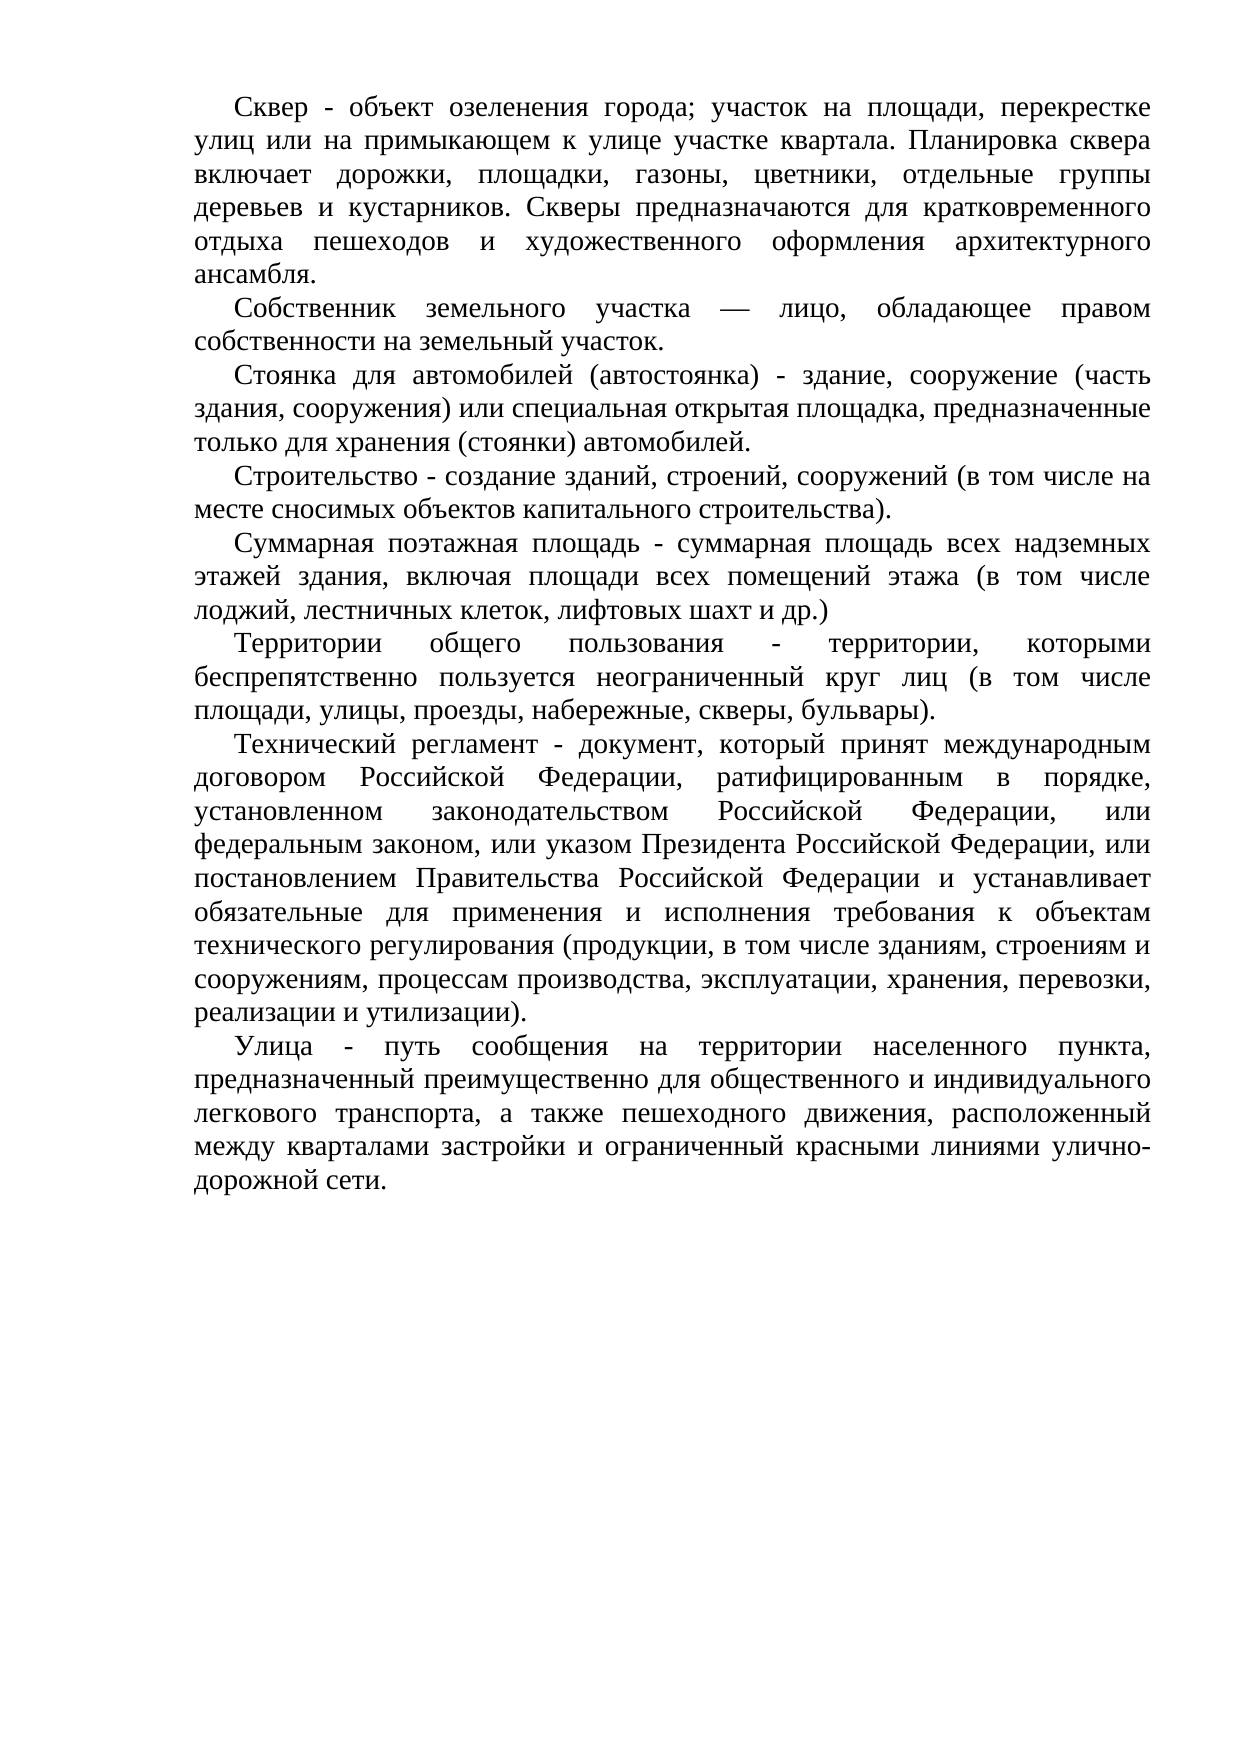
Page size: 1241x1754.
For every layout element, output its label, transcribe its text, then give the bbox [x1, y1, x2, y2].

text Технический регламент - документ, который принят международным договором Российской Федерации, ратифицированным в порядке, установленном законодательством Российской Федерации, или федеральным законом, или указом Президента Российской Федерации, или постановлением Правительства Российской Федерации и устанавливает обязательные для применения и исполнения требования к объектам технического регулирования (продукции, в том числе зданиям, строениям и сооружениям, процессам производства, эксплуатации, хранения, перевозки, реализации и утилизации). [194, 726, 1152, 1028]
text Стоянка для автомобилей (автостоянка) - здание, сооружение (часть здания, сооружения) или специальная открытая площадка, предназначенные только для хранения (стоянки) автомобилей. [194, 357, 1152, 458]
text Улица - путь сообщения на территории населенного пункта, предназначенный преимущественно для общественного и индивидуального легкового транспорта, а также пешеходного движения, расположенный между кварталами застройки и ограниченный красными линиями улично-дорожной сети. [194, 1028, 1152, 1196]
text Строительство - создание зданий, строений, сооружений (в том числе на месте сносимых объектов капитального строительства). [194, 458, 1152, 525]
text Суммарная поэтажная площадь - суммарная площадь всех надземных этажей здания, включая площади всех помещений этажа (в том числе лоджий, лестничных клеток, лифтовых шахт и др.) [194, 525, 1152, 625]
text Территории общего пользования - территории, которыми беспрепятственно пользуется неограниченный круг лиц (в том числе площади, улицы, проезды, набережные, скверы, бульвары). [194, 625, 1152, 726]
text Собственник земельного участка — лицо, обладающее правом собственности на земельный участок. [194, 290, 1152, 357]
text Сквер - объект озеленения города; участок на площади, перекрестке улиц или на примыкающем к улице участке квартала. Планировка сквера включает дорожки, площадки, газоны, цветники, отдельные группы деревьев и кустарников. Скверы предназначаются для кратковременного отдыха пешеходов и художественного оформления архитектурного ансамбля. [194, 89, 1152, 290]
